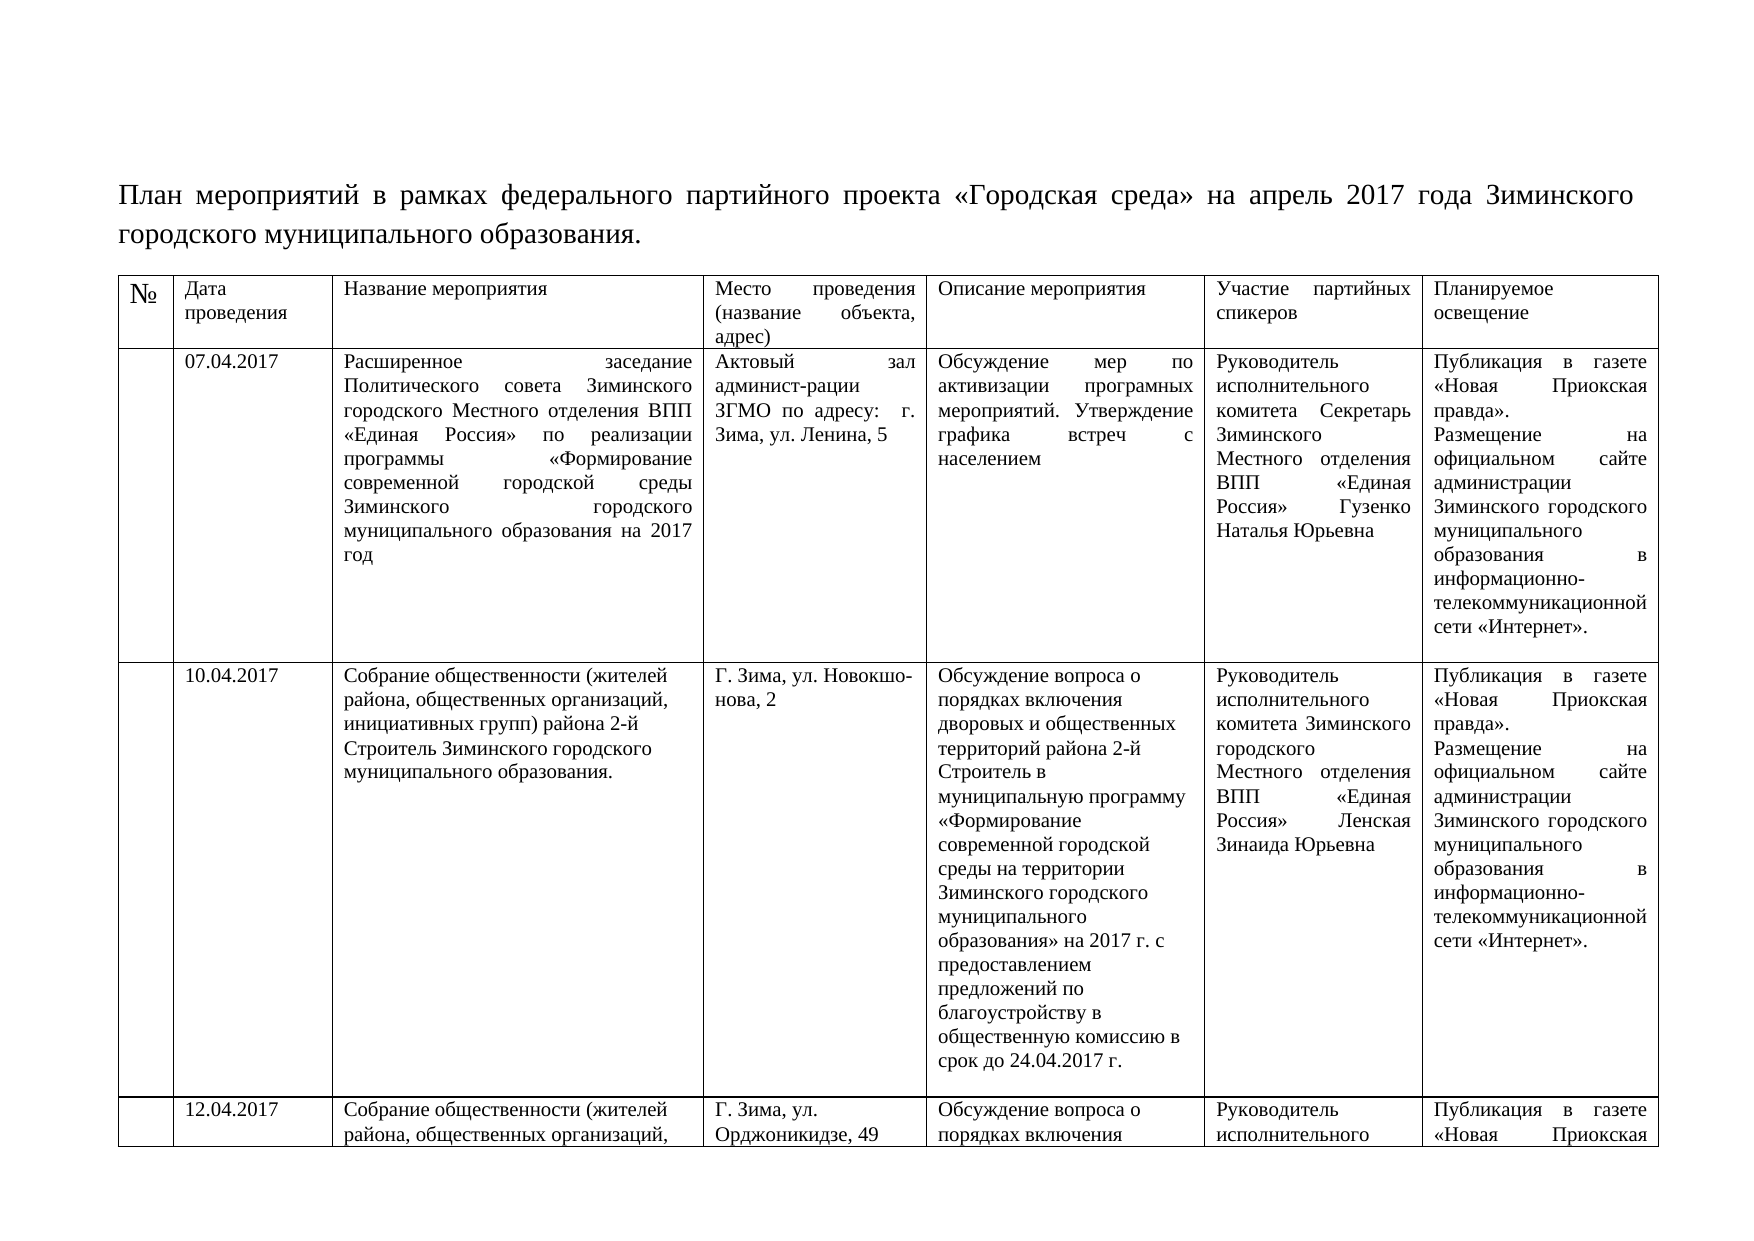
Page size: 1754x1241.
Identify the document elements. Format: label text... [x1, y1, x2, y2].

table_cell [1423, 1098, 1658, 1146]
table_header Место проведения (название объекта, адрес) [704, 276, 926, 348]
table_header Дата проведения [174, 276, 332, 348]
table_header № [119, 276, 173, 348]
table_cell 07.04.2017 [174, 349, 332, 662]
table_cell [1205, 1098, 1422, 1146]
table_cell Руководитель исполнительного комитета Зиминского городского Местного отделения ВПП «Единая Россия» Ленская Зинаида Юрьевна [1205, 663, 1422, 1096]
table_cell [119, 663, 173, 1096]
table_header Участие партийных спикеров [1205, 276, 1422, 348]
table_cell Собрание общественности (жителей района, общественных организаций, инициативных групп) района 2-й Строитель Зиминского городского муниципального образования. [333, 663, 703, 1096]
table_header Название мероприятия [333, 276, 703, 348]
table_cell Руководитель исполнительного комитета Секретарь Зиминского Местного отделения ВПП «Единая Россия» Гузенко Наталья Юрьевна [1205, 349, 1422, 662]
table_cell Обсуждение вопроса о порядках включения дворовых и общественных территорий района 2-й Строитель в муниципальную программу «Формирование современной городской среды на территории Зиминского городского муниципального образования» на 2017 г. с предоставлением предложений по благоустройству в общественную комиссию в срок до 24.04.2017 г. [927, 663, 1204, 1096]
table_cell [119, 349, 173, 662]
table_cell Актовый зал админист-рации ЗГМО по адресу: г. Зима, ул. Ленина, 5 [704, 349, 926, 662]
table_cell 10.04.2017 [174, 663, 332, 1096]
table_cell 12.04.2017 [174, 1098, 332, 1146]
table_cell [704, 1098, 926, 1146]
table_header Описание мероприятия [927, 276, 1204, 348]
table_cell Расширенное заседание Политического совета Зиминского городского Местного отделения ВПП «Единая Россия» по реализации программы «Формирование современной городской среды Зиминского городского муниципального образования на 2017 год [333, 349, 703, 662]
table_cell [119, 1098, 173, 1146]
table_header Планируемое освещение [1423, 276, 1658, 348]
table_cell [333, 1098, 703, 1146]
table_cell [927, 1098, 1204, 1146]
table_cell Г. Зима, ул. Новокшо-нова, 2 [704, 663, 926, 1096]
table_cell Обсуждение мер по активизации програмных мероприятий. Утверждение графика встреч с населением [927, 349, 1204, 662]
text План мероприятий в рамках федерального партийного проекта «Городская среда» на апрель 2017 года Зиминского городского муниципального образования. [118, 177, 1636, 249]
